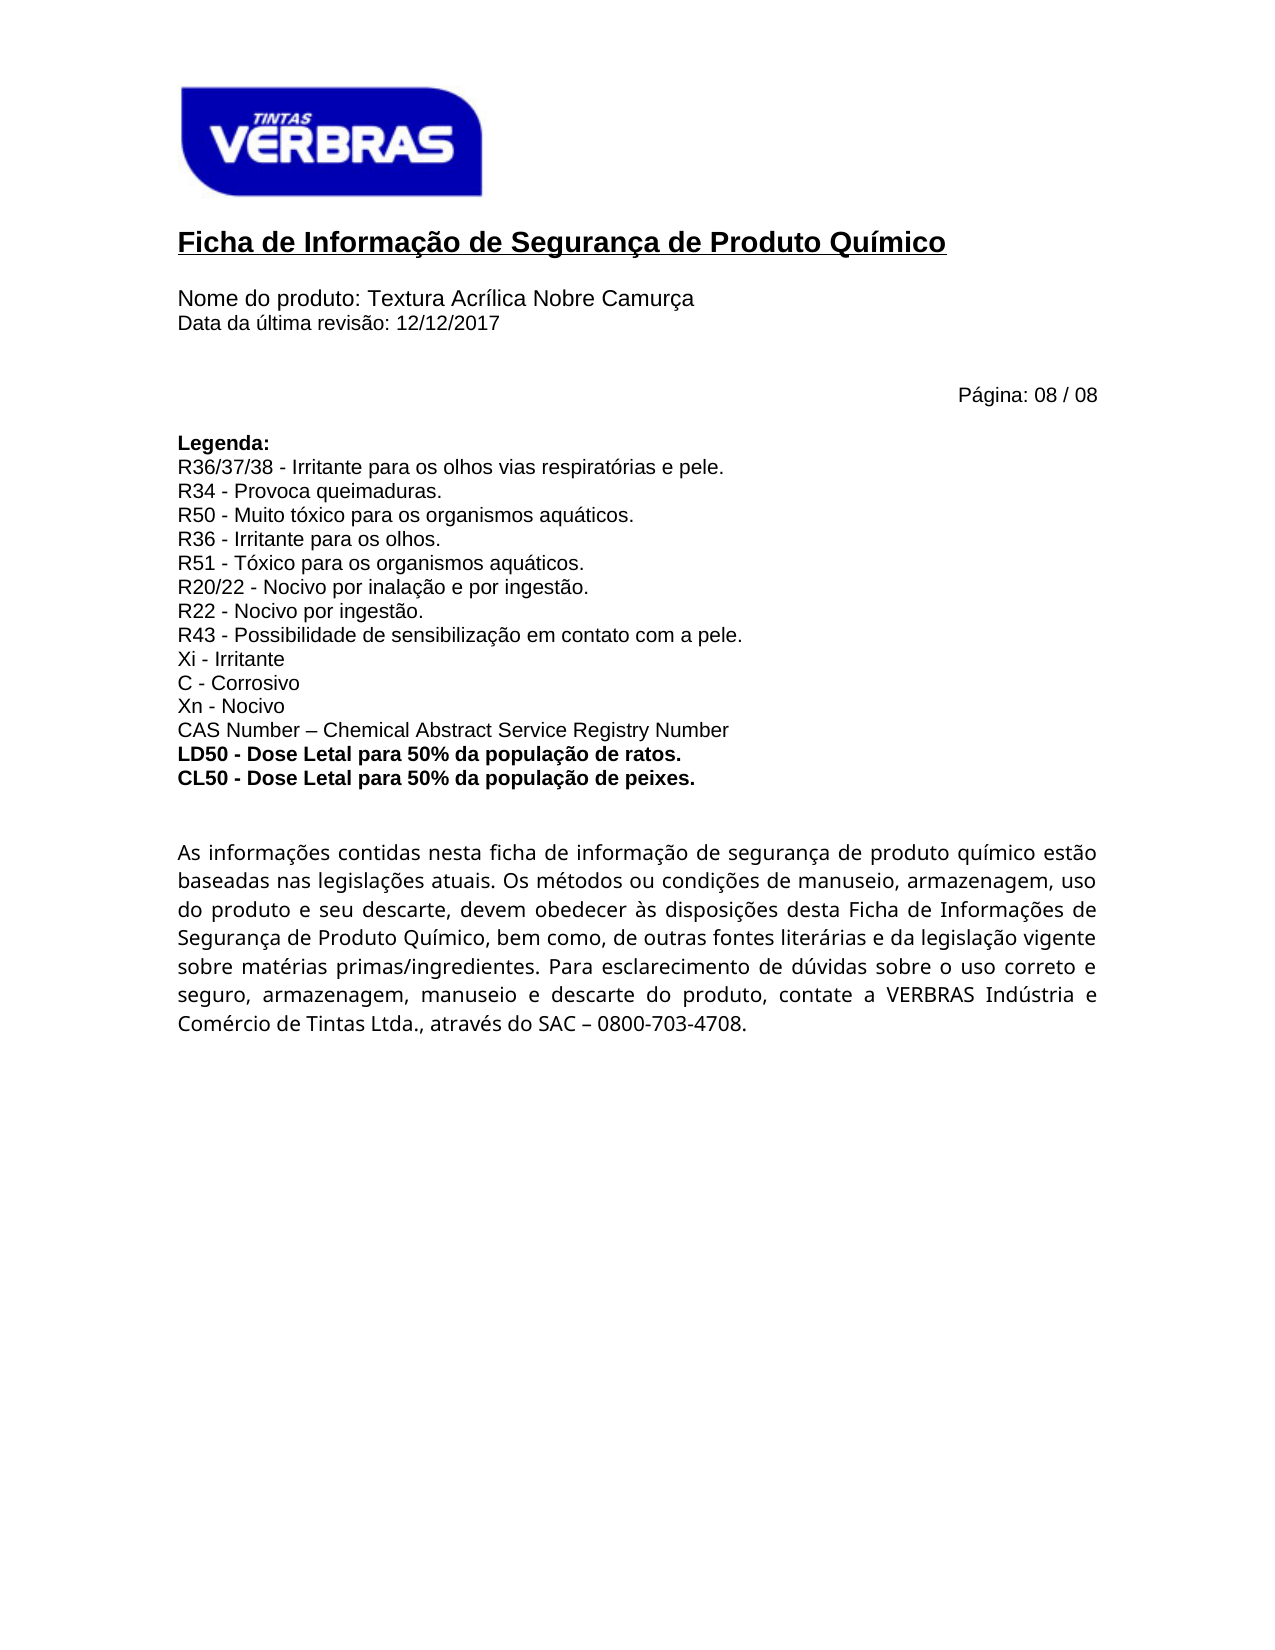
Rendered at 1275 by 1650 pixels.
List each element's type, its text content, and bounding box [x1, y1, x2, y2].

text LD50 - Dose Letal para 50% da população de ratos. [177, 742, 1098, 766]
text R34 - Provoca queimaduras. [177, 479, 1098, 503]
text Xi - Irritante [177, 646, 1098, 670]
text C - Corrosivo [177, 670, 1098, 694]
text R20/22 - Nocivo por inalação e por ingestão. [177, 574, 1098, 598]
text R43 - Possibilidade de sensibilização em contato com a pele. [177, 622, 1098, 646]
text As informações contidas nesta ficha de informação de segurança de produto químico estão baseadas nas legislações atuais. Os métodos ou condições de manuseio, armazenagem, uso do produto e seu descarte, devem obedecer às disposições desta Ficha de Informações de Segurança de Produto Químico, bem como, de outras fontes literárias e da legislação vigente sobre matérias primas/ingredientes. Para esclarecimento de dúvidas sobre o uso correto e seguro, armazenagem, manuseio e descarte do produto, contate a VERBRAS Indústria e Comércio de Tintas Ltda., através do SAC – 0800-703-4708. [177, 838, 1098, 1037]
text R51 - Tóxico para os organismos aquáticos. [177, 551, 1098, 574]
text CAS Number – Chemical Abstract Service Registry Number [177, 718, 1098, 742]
text CL50 - Dose Letal para 50% da população de peixes. [177, 766, 1098, 790]
text Página: 08 / 08 [177, 383, 1098, 407]
text R50 - Muito tóxico para os organismos aquáticos. [177, 503, 1098, 527]
text Legenda: [177, 431, 1098, 455]
text Xn - Nocivo [177, 694, 1098, 718]
text R36/37/38 - Irritante para os olhos vias respiratórias e pele. [177, 455, 1098, 479]
text R36 - Irritante para os olhos. [177, 527, 1098, 551]
text R22 - Nocivo por ingestão. [177, 598, 1098, 622]
picture [177, 73, 487, 216]
